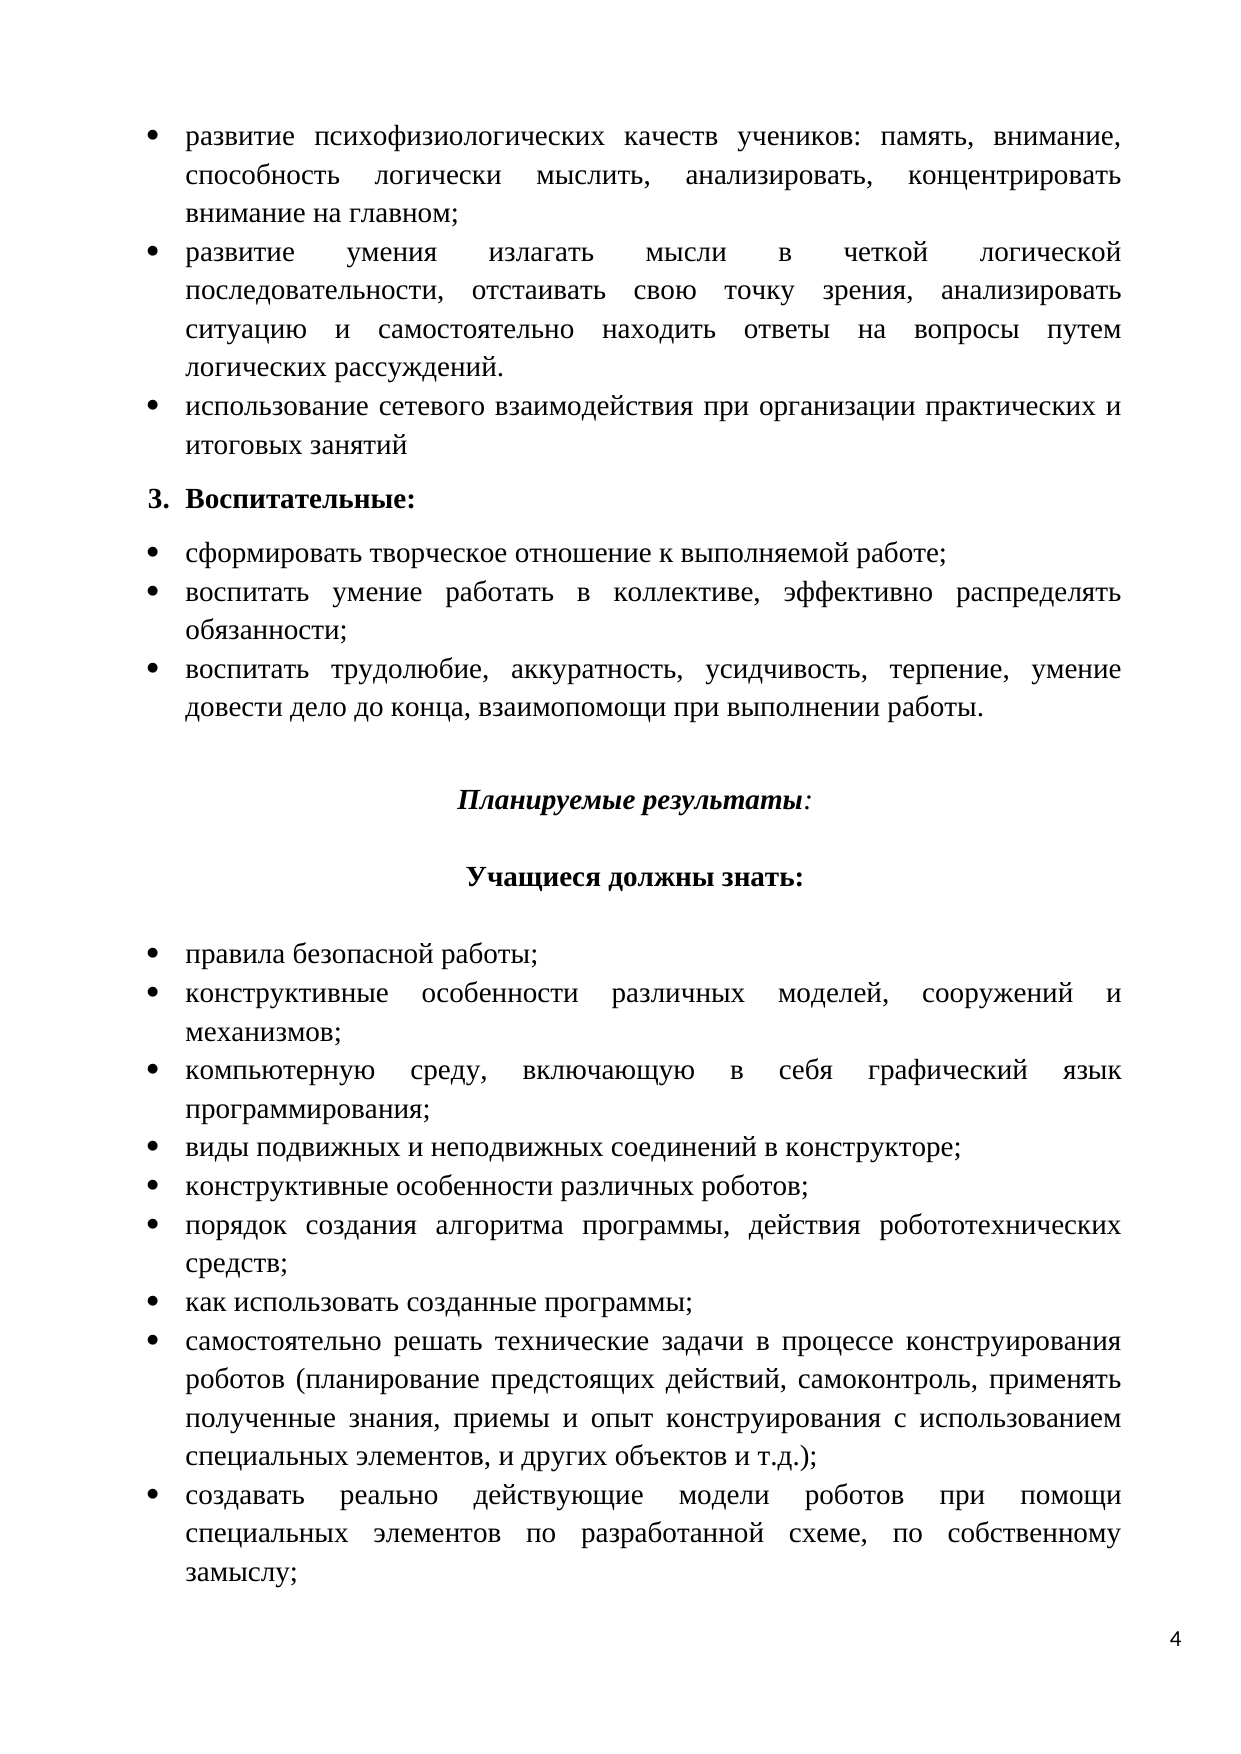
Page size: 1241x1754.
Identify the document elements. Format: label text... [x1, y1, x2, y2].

list воспитать умение работать в коллективе, эффективно распределять обязанности; [148, 574, 1122, 646]
list развитие психофизиологических качеств учеников: память, внимание, способность логически мыслить, анализировать, концентрировать внимание на главном; [148, 118, 1122, 229]
text Учащиеся должны знать: [148, 859, 1122, 893]
list компьютерную среду, включающую в себя графический язык программирования; [148, 1052, 1122, 1124]
list создавать реально действующие модели роботов при помощи специальных элементов по разработанной схеме, по собственному замыслу; [148, 1477, 1122, 1588]
list развитие умения излагать мысли в четкой логической последовательности, отстаивать свою точку зрения, анализировать ситуацию и самостоятельно находить ответы на вопросы путем логических рассуждений. [148, 234, 1122, 383]
text Планируемые результаты: [148, 782, 1122, 816]
list как использовать созданные программы; [148, 1284, 1122, 1318]
list порядок создания алгоритма программы, действия робототехнических средств; [148, 1207, 1122, 1279]
list правила безопасной работы; [148, 936, 1122, 970]
list использование сетевого взаимодействия при организации практических и итоговых занятий [148, 388, 1122, 460]
list виды подвижных и неподвижных соединений в конструкторе; [148, 1129, 1122, 1163]
list самостоятельно решать технические задачи в процессе конструирования роботов (планирование предстоящих действий, самоконтроль, применять полученные знания, приемы и опыт конструирования с использованием специальных элементов, и других объектов и т.д.); [148, 1323, 1122, 1472]
list Воспитательные: [148, 481, 1122, 514]
list сформировать творческое отношение к выполняемой работе; [148, 535, 1122, 569]
list конструктивные особенности различных моделей, сооружений и механизмов; [148, 975, 1122, 1047]
list конструктивные особенности различных роботов; [148, 1168, 1122, 1202]
list воспитать трудолюбие, аккуратность, усидчивость, терпение, умение довести дело до конца, взаимопомощи при выполнении работы. [148, 651, 1122, 723]
